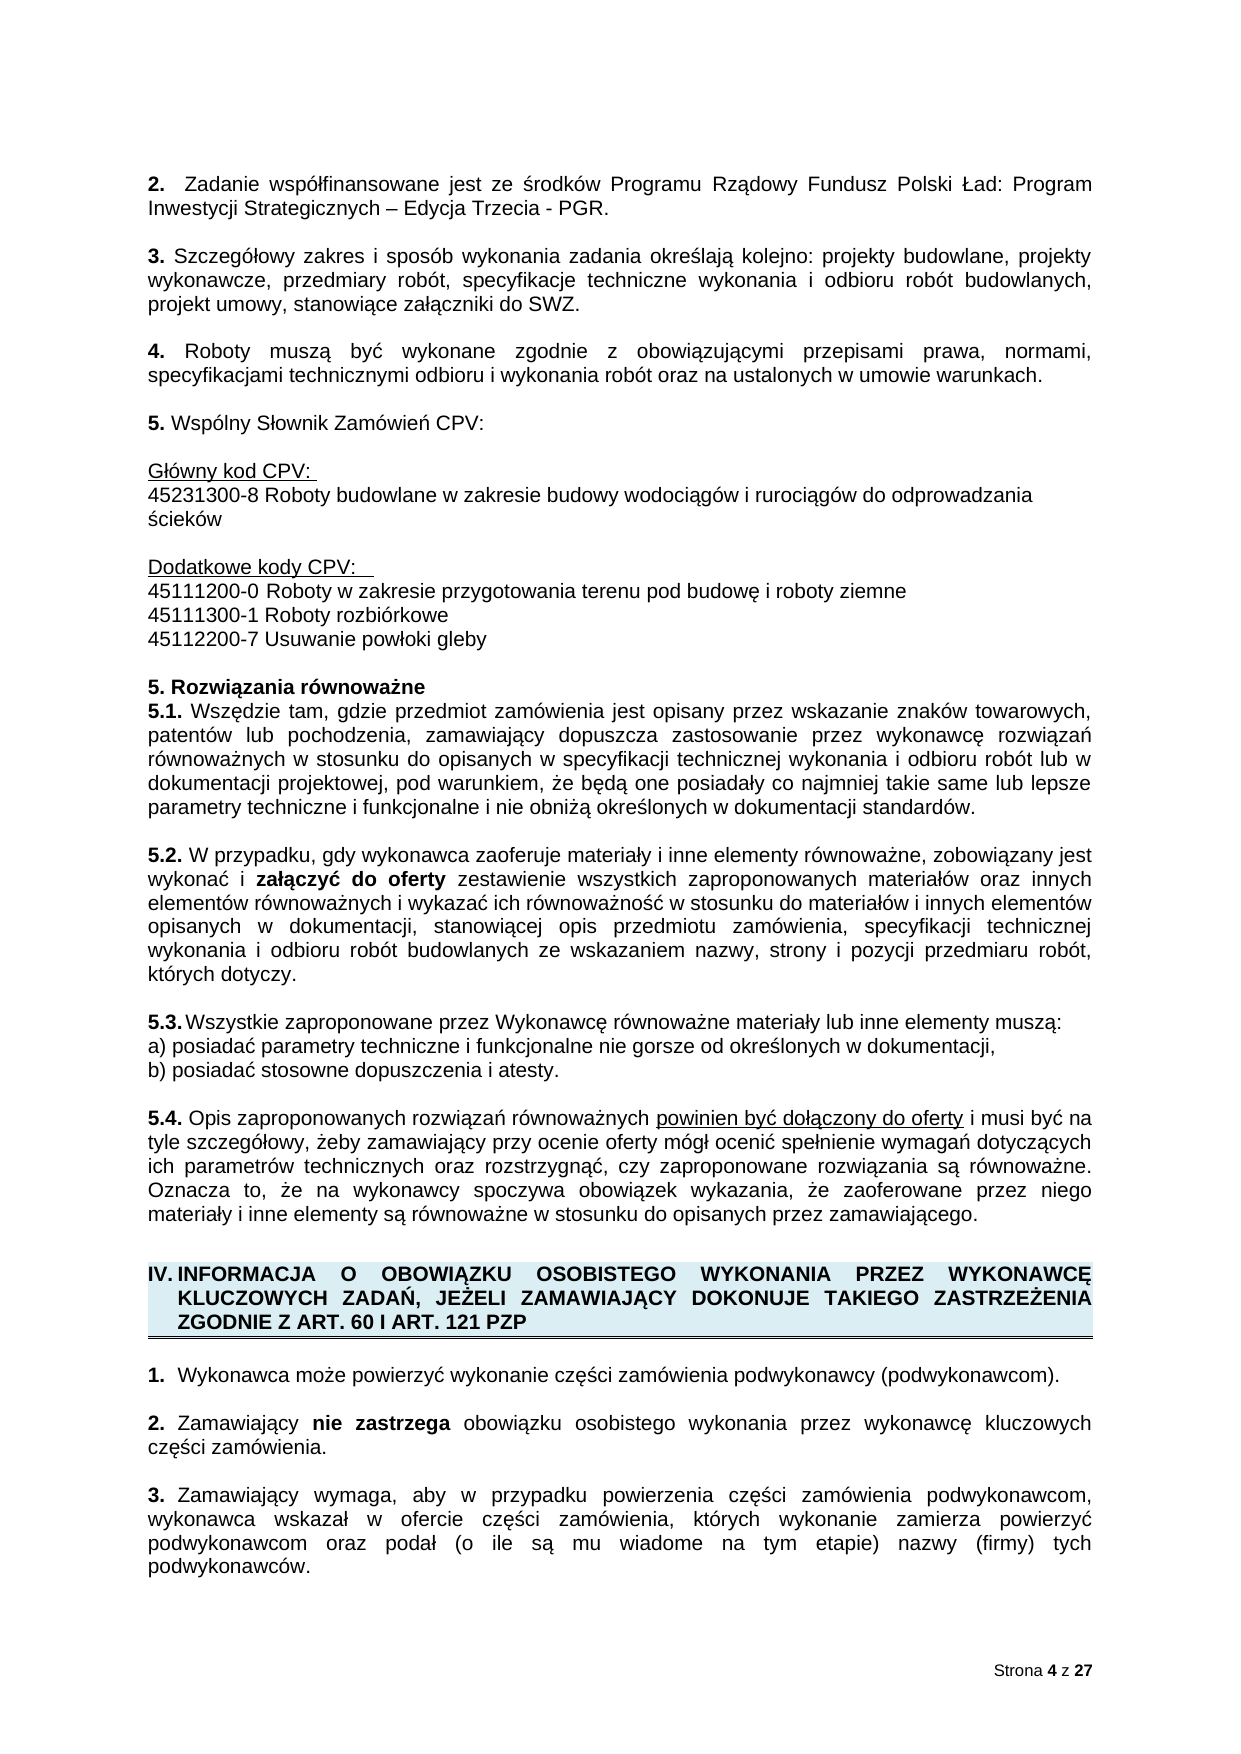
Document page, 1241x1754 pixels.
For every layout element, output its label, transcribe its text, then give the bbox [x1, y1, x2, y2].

list Zamawiający wymaga, aby w przypadku powierzenia części zamówienia podwykonawcom, wykonawca wskazał w ofercie części zamówienia, których wykonanie zamierza powierzyć podwykonawcom oraz podał (o ile są mu wiadome na tym etapie) nazwy (firmy) tych podwykonawców. [148, 1482, 1093, 1578]
list a) posiadać parametry techniczne i funkcjonalne nie gorsze od określonych w dokumentacji, [148, 1034, 1093, 1058]
list 5.2. W przypadku, gdy wykonawca zaoferuje materiały i inne elementy równoważne, zobowiązany jest wykonać i załączyć do oferty zestawienie wszystkich zaproponowanych materiałów oraz innych elementów równoważnych i wykazać ich równoważność w stosunku do materiałów i innych elementów opisanych w dokumentacji, stanowiącej opis przedmiotu zamówienia, specyfikacji technicznej wykonania i odbioru robót budowlanych ze wskazaniem nazwy, strony i pozycji przedmiaru robót, których dotyczy. [148, 842, 1093, 986]
list INFORMACJA O OBOWIĄZKU OSOBISTEGO WYKONANIA PRZEZ WYKONAWCĘ KLUCZOWYCH ZADAŃ, JEŻELI ZAMAWIAJĄCY DOKONUJE TAKIEGO ZASTRZEŻENIA ZGODNIE Z ART. 60 I ART. 121 PZP [148, 1262, 1093, 1336]
text 45112200-7 Usuwanie powłoki gleby [148, 627, 1093, 651]
text 5. Rozwiązania równoważne [148, 675, 1093, 699]
text 45111200-0 Roboty w zakresie przygotowania terenu pod budowę i roboty ziemne [148, 579, 1093, 603]
text 45111300-1 Roboty rozbiórkowe [148, 603, 1093, 627]
list Wykonawca może powierzyć wykonanie części zamówienia podwykonawcy (podwykonawcom). [148, 1363, 1093, 1387]
list 5.1. Wszędzie tam, gdzie przedmiot zamówienia jest opisany przez wskazanie znaków towarowych, patentów lub pochodzenia, zamawiający dopuszcza zastosowanie przez wykonawcę rozwiązań równoważnych w stosunku do opisanych w specyfikacji technicznej wykonania i odbioru robót lub w dokumentacji projektowej, pod warunkiem, że będą one posiadały co najmniej takie same lub lepsze parametry techniczne i funkcjonalne i nie obniżą określonych w dokumentacji standardów. [148, 699, 1093, 818]
list 3. Szczegółowy zakres i sposób wykonania zadania określają kolejno: projekty budowlane, projekty wykonawcze, przedmiary robót, specyfikacje techniczne wykonania i odbioru robót budowlanych, projekt umowy, stanowiące załączniki do SWZ. [148, 243, 1093, 315]
list Zamawiający nie zastrzega obowiązku osobistego wykonania przez wykonawcę kluczowych części zamówienia. [148, 1411, 1093, 1458]
list 2. Zadanie współfinansowane jest ze środków Programu Rządowy Fundusz Polski Ład: Program Inwestycji Strategicznych – Edycja Trzecia - PGR. [148, 172, 1093, 219]
text Główny kod CPV: [148, 459, 1093, 483]
text 45231300-8 Roboty budowlane w zakresie budowy wodociągów i rurociągów do odprowadzania ścieków [148, 483, 1093, 531]
text 4. Roboty muszą być wykonane zgodnie z obowiązującymi przepisami prawa, normami, specyfikacjami technicznymi odbioru i wykonania robót oraz na ustalonych w umowie warunkach. [148, 339, 1093, 387]
text Dodatkowe kody CPV: [148, 555, 1093, 579]
list 5. Wspólny Słownik Zamówień CPV: [148, 411, 1093, 435]
list Wszystkie zaproponowane przez Wykonawcę równoważne materiały lub inne elementy muszą: [148, 1010, 1093, 1034]
list b) posiadać stosowne dopuszczenia i atesty. [148, 1058, 1093, 1082]
list 5.4. Opis zaproponowanych rozwiązań równoważnych powinien być dołączony do oferty i musi być na tyle szczegółowy, żeby zamawiający przy ocenie oferty mógł ocenić spełnienie wymagań dotyczących ich parametrów technicznych oraz rozstrzygnąć, czy zaproponowane rozwiązania są równoważne. Oznacza to, że na wykonawcy spoczywa obowiązek wykazania, że zaoferowane przez niego materiały i inne elementy są równoważne w stosunku do opisanych przez zamawiającego. [148, 1106, 1093, 1226]
